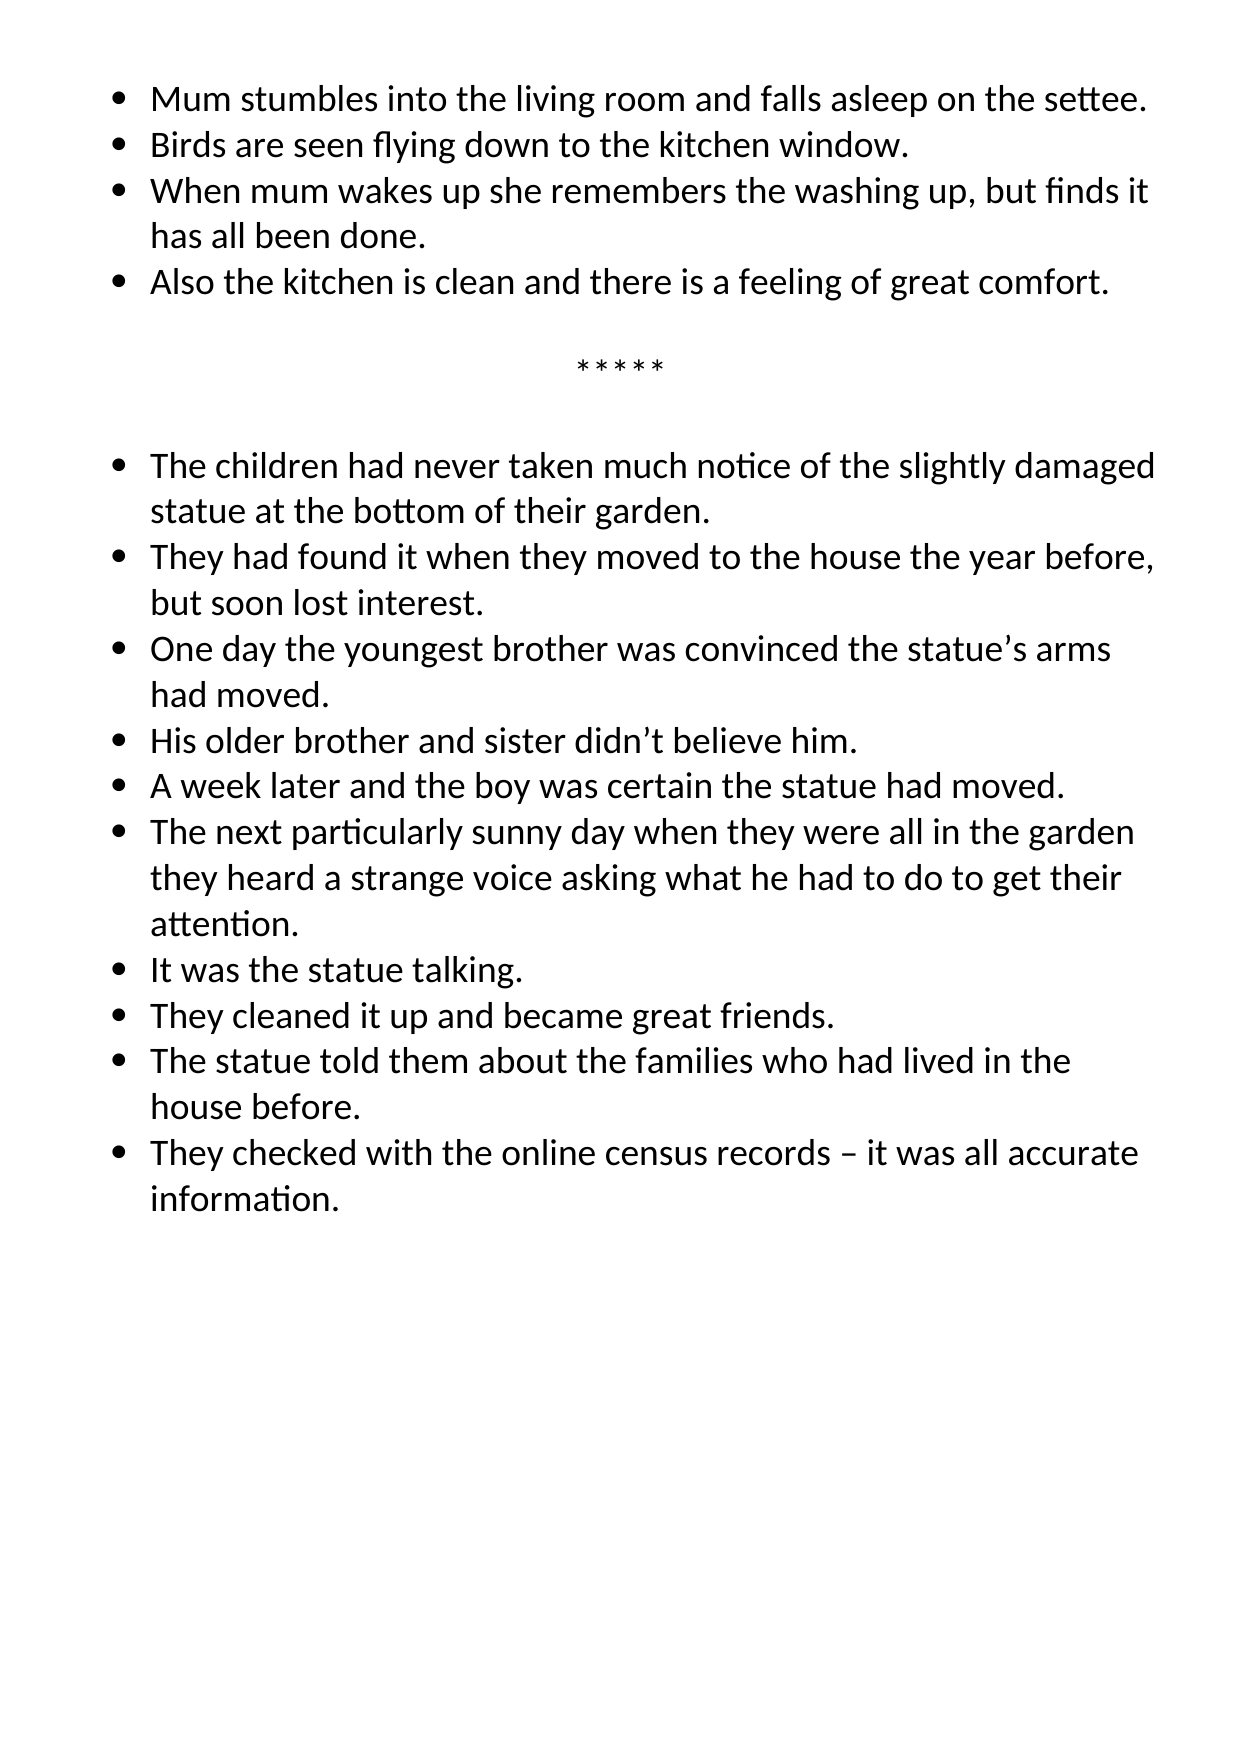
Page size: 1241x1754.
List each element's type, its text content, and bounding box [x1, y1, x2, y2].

list Also the kitchen is clean and there is a feeling of great comfort. [112, 258, 1165, 304]
list Birds are seen flying down to the kitchen window. [112, 121, 1165, 167]
list It was the statue talking. [112, 946, 1165, 992]
list When mum wakes up she remembers the washing up, but finds it has all been done. [112, 167, 1165, 258]
list The statue told them about the families who had lived in the house before. [112, 1037, 1165, 1129]
list The next particularly sunny day when they were all in the garden they heard a strange voice asking what he had to do to get their attention. [112, 808, 1165, 946]
list They cleaned it up and became great friends. [112, 992, 1165, 1037]
list A week later and the boy was certain the statue had moved. [112, 762, 1165, 808]
text ***** [75, 350, 1165, 396]
list The children had never taken much notice of the slightly damaged statue at the bottom of their garden. [112, 442, 1165, 533]
list Mum stumbles into the living room and falls asleep on the settee. [112, 75, 1165, 121]
list His older brother and sister didn’t believe him. [112, 717, 1165, 762]
list They had found it when they moved to the house the year before, but soon lost interest. [112, 533, 1165, 625]
list One day the youngest brother was convinced the statue’s arms had moved. [112, 625, 1165, 717]
list They checked with the online census records – it was all accurate information. [112, 1129, 1165, 1221]
